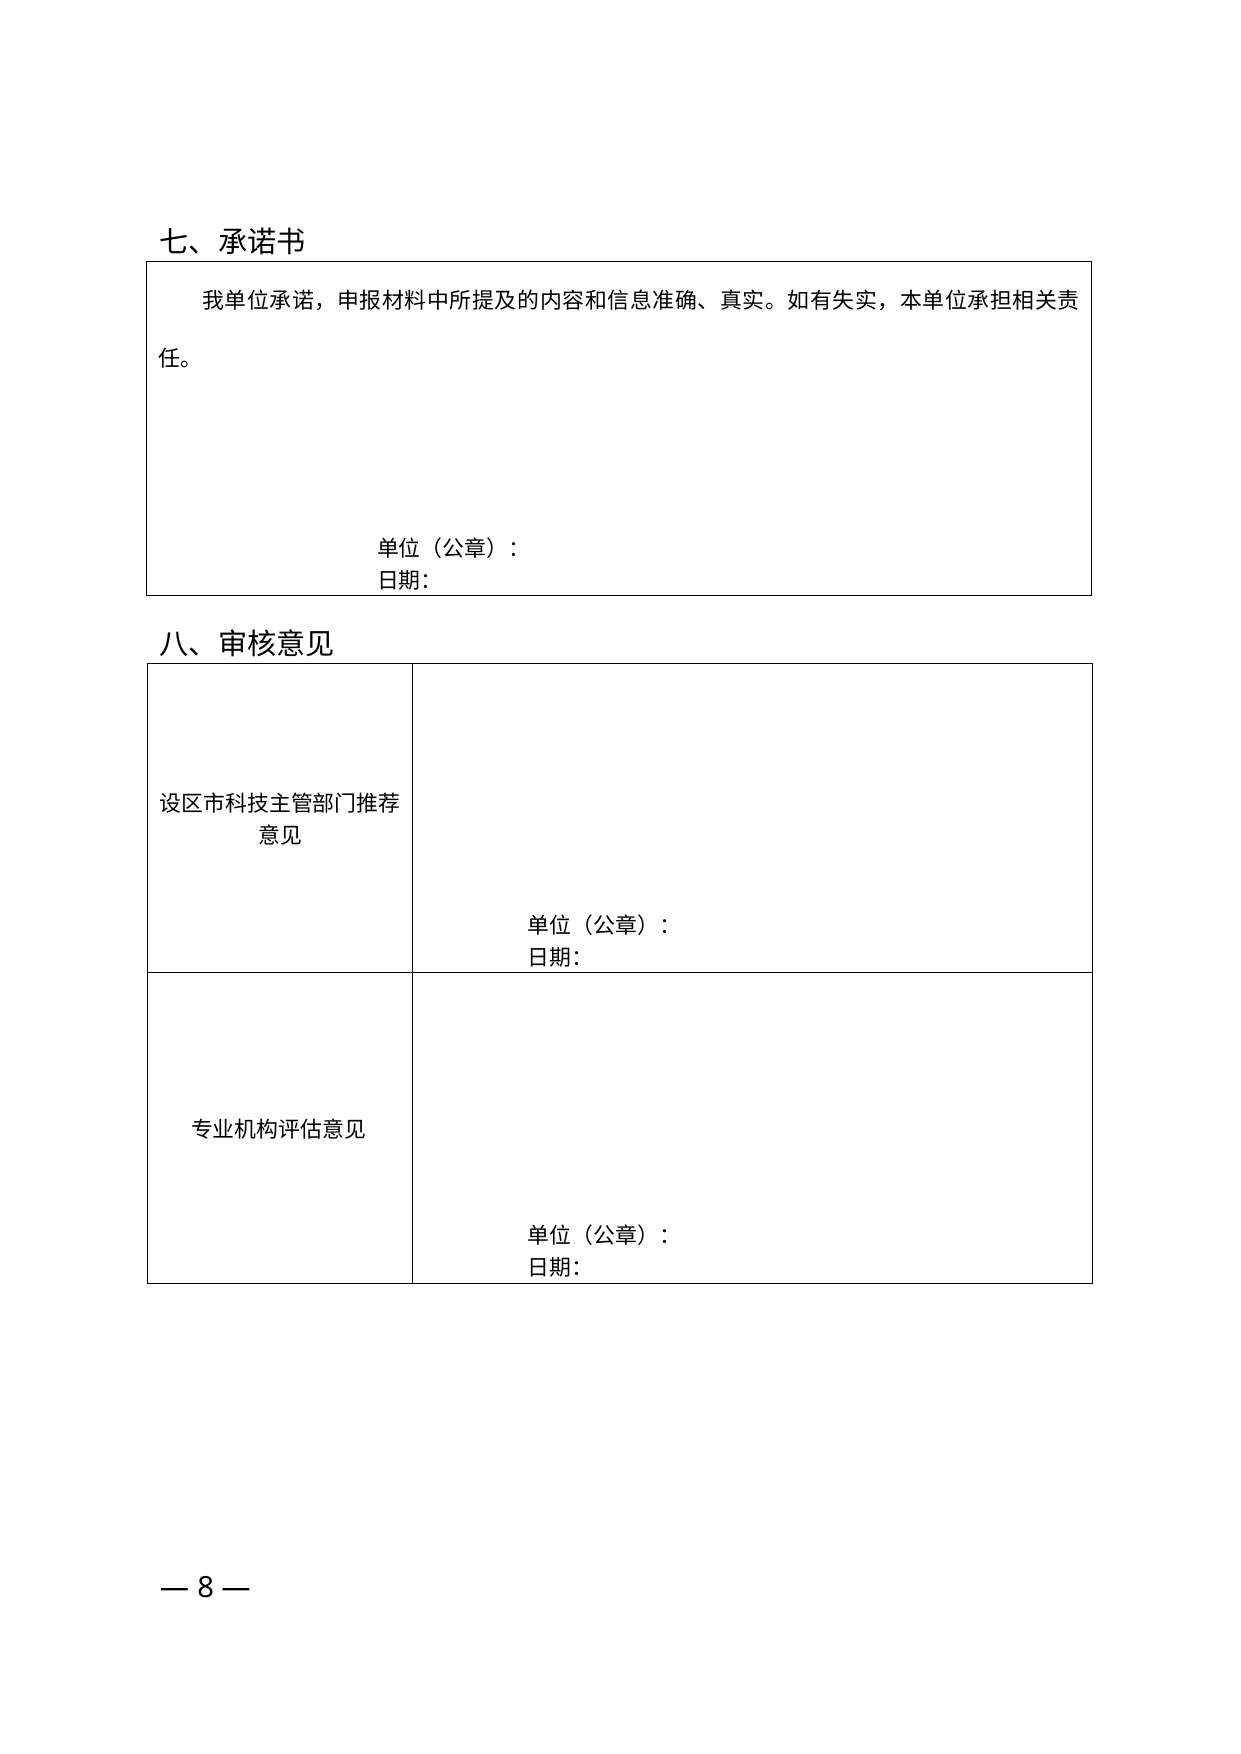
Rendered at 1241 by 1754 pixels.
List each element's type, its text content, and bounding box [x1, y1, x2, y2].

table_cell 专业机构评估意见 [148, 973, 412, 1282]
table_cell 单位（公章）： 日期： [413, 973, 1092, 1282]
table_header 设区市科技主管部门推荐意见 [148, 664, 412, 972]
text 七、承诺书 [159, 218, 1081, 261]
text 八、审核意见 [159, 621, 1081, 663]
table_header 单位（公章）： 日期： [413, 664, 1092, 972]
table_header 我单位承诺，申报材料中所提及的内容和信息准确、真实。如有失实，本单位承担相关责任。 单位（公章）： 日期： [147, 262, 1091, 594]
